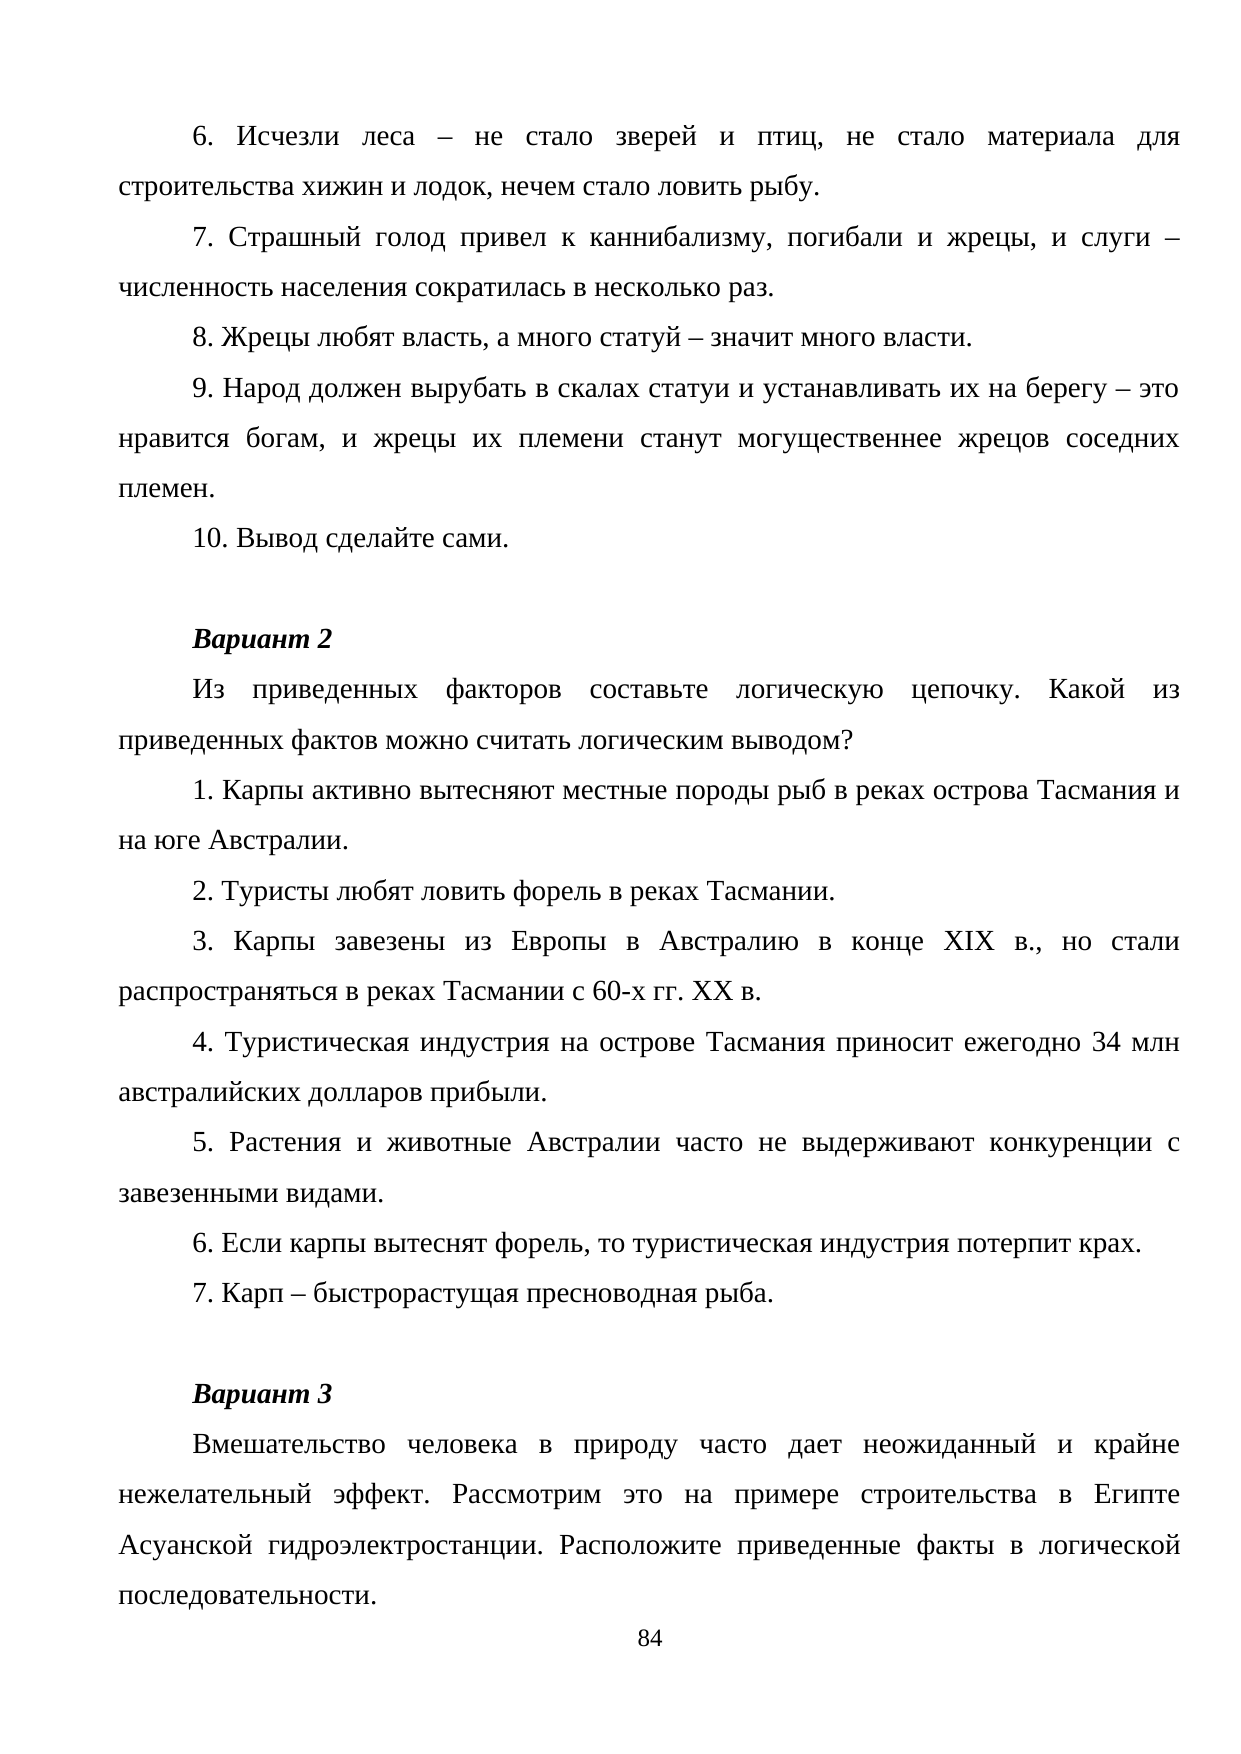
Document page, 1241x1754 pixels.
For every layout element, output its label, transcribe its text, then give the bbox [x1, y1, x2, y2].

text 10. Вывод сделайте сами. [118, 521, 1181, 554]
text 9. Народ должен вырубать в скалах статуи и устанавливать их на берегу – это нравится богам, и жрецы их племени станут могущественнее жрецов соседних племен. [118, 370, 1181, 504]
text 7. Карп – быстрорастущая пресноводная рыба. [118, 1275, 1181, 1309]
text 7. Страшный голод привел к каннибализму, погибали и жрецы, и слуги – численность населения сократилась в несколько раз. [118, 219, 1181, 303]
text 3. Карпы завезены из Европы в Австралию в конце XIX в., но стали распространяться в реках Тасмании с 60-х гг. XX в. [118, 923, 1181, 1007]
text Вмешательство человека в природу часто дает неожиданный и крайне нежелательный эффект. Рассмотрим это на примере строительства в Египте Асуанской гидроэлектростанции. Расположите приведенные факты в логической последовательности. [118, 1426, 1181, 1611]
text 8. Жрецы любят власть, а много статуй – значит много власти. [118, 319, 1181, 353]
subtitle Вариант 2 [118, 621, 1181, 655]
text 6. Если карпы вытеснят форель, то туристическая индустрия потерпит крах. [118, 1225, 1181, 1258]
text 6. Исчезли леса – не стало зверей и птиц, не стало материала для строительства хижин и лодок, нечем стало ловить рыбу. [118, 118, 1181, 202]
text Из приведенных факторов составьте логическую цепочку. Какой из приведенных фактов можно считать логическим выводом? [118, 672, 1181, 755]
subtitle Вариант 3 [118, 1376, 1181, 1409]
text 1. Карпы активно вытесняют местные породы рыб в реках острова Тасмания и на юге Австралии. [118, 772, 1181, 856]
text 5. Растения и животные Австралии часто не выдерживают конкуренции с завезенными видами. [118, 1124, 1181, 1208]
text 2. Туристы любят ловить форель в реках Тасмании. [118, 873, 1181, 906]
text 4. Туристическая индустрия на острове Тасмания приносит ежегодно 34 млн австралийских долларов прибыли. [118, 1024, 1181, 1108]
